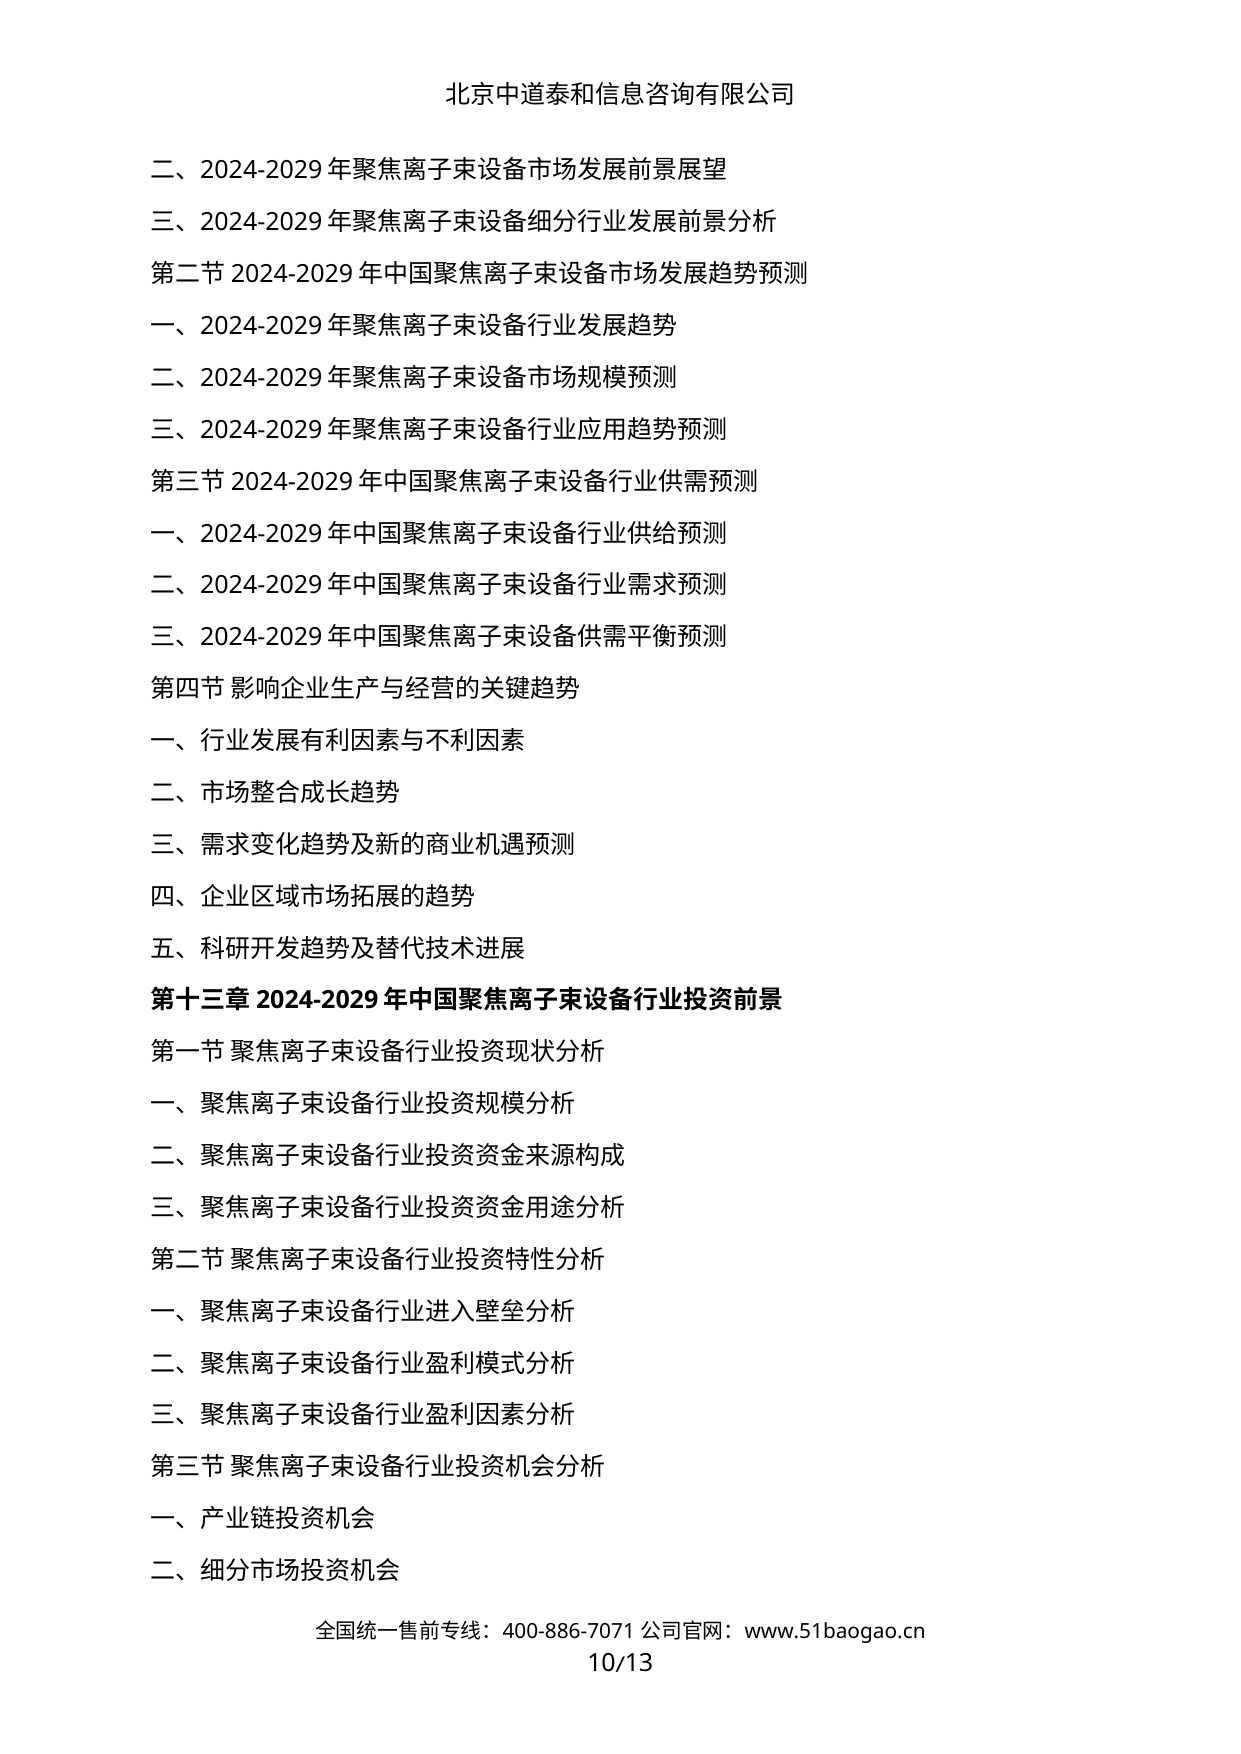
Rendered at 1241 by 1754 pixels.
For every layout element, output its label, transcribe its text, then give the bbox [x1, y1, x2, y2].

text 五、科研开发趋势及替代技术进展 [150, 928, 1090, 964]
text 二、聚焦离子束设备行业投资资金来源构成 [150, 1136, 1090, 1172]
text 二、市场整合成长趋势 [150, 772, 1090, 809]
text 二、2024-2029年聚焦离子束设备市场发展前景展望 [150, 150, 1090, 186]
text 第二节 聚焦离子束设备行业投资特性分析 [150, 1239, 1090, 1276]
text 三、2024-2029年聚焦离子束设备行业应用趋势预测 [150, 409, 1090, 446]
text 第二节 2024-2029年中国聚焦离子束设备市场发展趋势预测 [150, 254, 1090, 290]
text 一、产业链投资机会 [150, 1499, 1090, 1535]
text 第四节 影响企业生产与经营的关键趋势 [150, 669, 1090, 705]
text 一、聚焦离子束设备行业进入壁垒分析 [150, 1291, 1090, 1327]
text 一、聚焦离子束设备行业投资规模分析 [150, 1084, 1090, 1120]
text 二、2024-2029年中国聚焦离子束设备行业需求预测 [150, 565, 1090, 601]
text 第三节 2024-2029年中国聚焦离子束设备行业供需预测 [150, 461, 1090, 497]
text 一、2024-2029年中国聚焦离子束设备行业供给预测 [150, 513, 1090, 549]
text 三、聚焦离子束设备行业盈利因素分析 [150, 1395, 1090, 1431]
text 三、2024-2029年聚焦离子束设备细分行业发展前景分析 [150, 202, 1090, 238]
text 三、2024-2029年中国聚焦离子束设备供需平衡预测 [150, 617, 1090, 653]
text 第十三章 2024-2029年中国聚焦离子束设备行业投资前景 [150, 980, 1090, 1016]
text 三、需求变化趋势及新的商业机遇预测 [150, 824, 1090, 861]
text 第三节 聚焦离子束设备行业投资机会分析 [150, 1447, 1090, 1483]
text 一、行业发展有利因素与不利因素 [150, 721, 1090, 757]
text 第一节 聚焦离子束设备行业投资现状分析 [150, 1032, 1090, 1068]
text 三、聚焦离子束设备行业投资资金用途分析 [150, 1187, 1090, 1224]
text 二、聚焦离子束设备行业盈利模式分析 [150, 1343, 1090, 1379]
text 四、企业区域市场拓展的趋势 [150, 876, 1090, 912]
text 二、细分市场投资机会 [150, 1551, 1090, 1587]
text 二、2024-2029年聚焦离子束设备市场规模预测 [150, 357, 1090, 394]
text 一、2024-2029年聚焦离子束设备行业发展趋势 [150, 306, 1090, 342]
